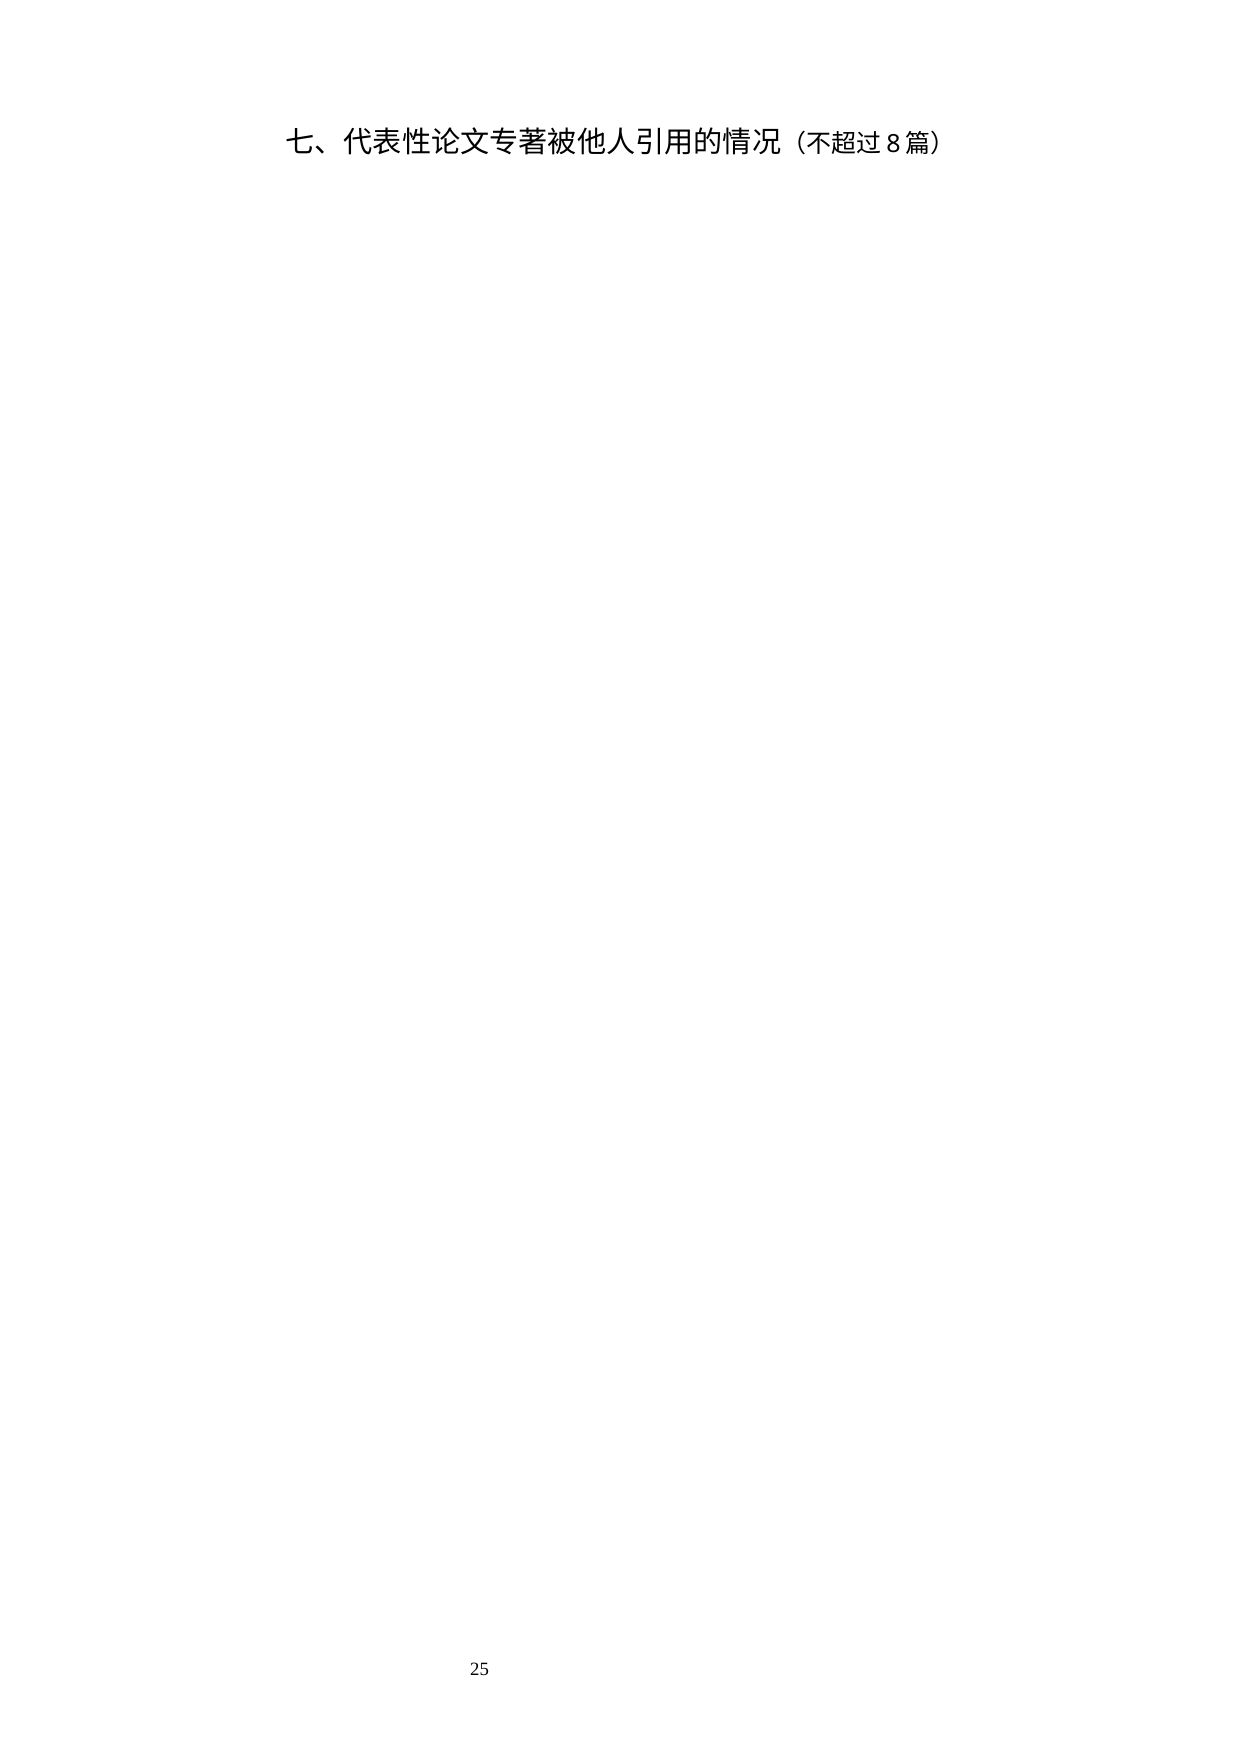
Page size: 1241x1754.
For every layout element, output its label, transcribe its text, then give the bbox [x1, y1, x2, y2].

text 七、代表性论文专著被他人引用的情况（不超过8篇） [159, 118, 1081, 160]
